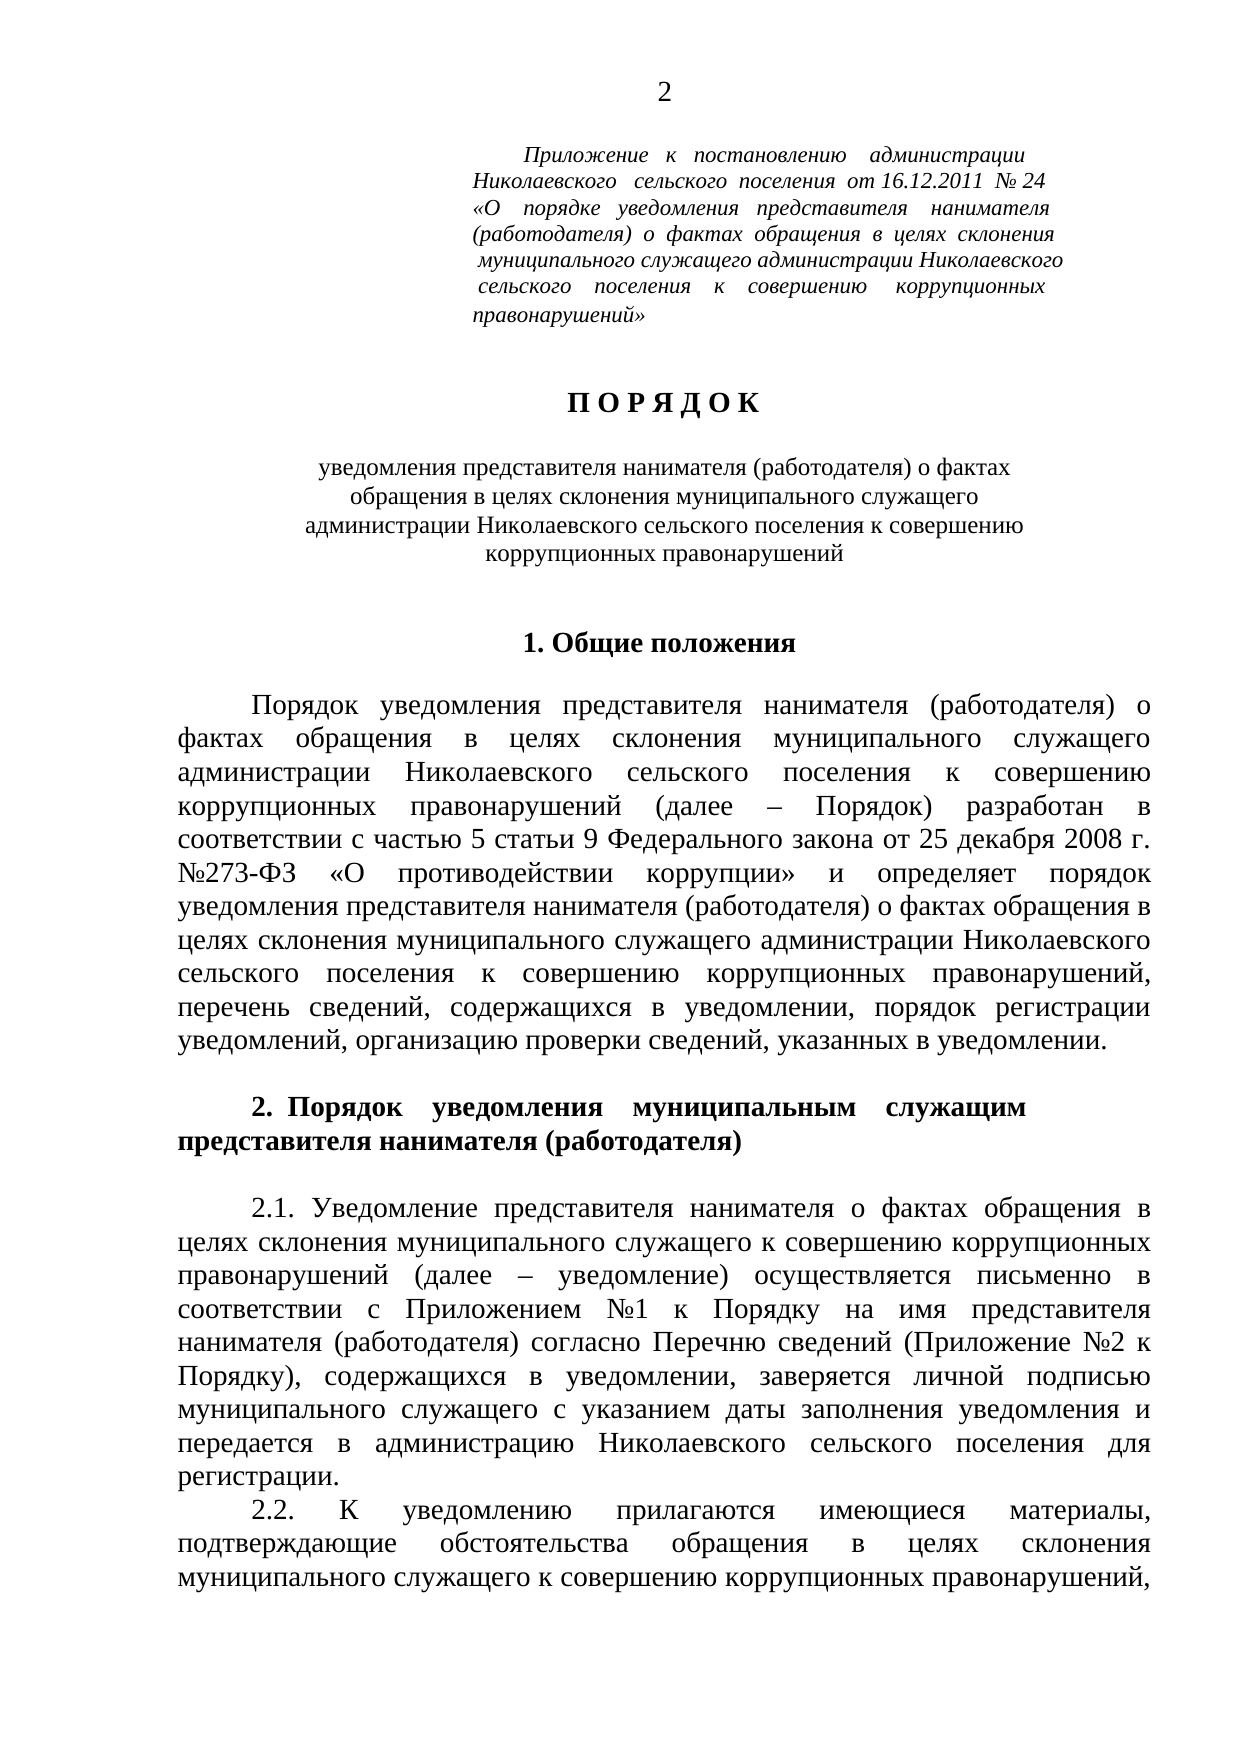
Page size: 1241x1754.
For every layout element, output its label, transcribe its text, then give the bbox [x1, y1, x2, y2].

text Приложение к постановлению администрации [472, 141, 1152, 167]
text П О Р Я Д О К [472, 385, 1152, 419]
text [177, 1492, 1152, 1593]
text уведомления представителя нанимателя (работодателя) о фактах [177, 452, 1152, 481]
text (работодателя) о фактах обращения в целях склонения [177, 220, 1152, 246]
text 1. Общие положения [177, 625, 1152, 658]
text «О порядке уведомления представителя нанимателя [177, 193, 1152, 220]
text коррупционных правонарушений [177, 538, 1152, 567]
text муниципального служащего администрации Николаевского [398, 246, 1152, 273]
text 2.1. Уведомление представителя нанимателя о фактах обращения в целях склонения муниципального служащего к совершению коррупционных правонарушений (далее – уведомление) осуществляется письменно в соответствии с Приложением №1 к Порядку на имя представителя нанимателя (работодателя) согласно Перечню сведений (Приложение №2 к Порядку), содержащихся в уведомлении, заверяется личной подписью муниципального служащего с указанием даты заполнения уведомления и передается в администрацию Николаевского сельского поселения для регистрации. [177, 1190, 1152, 1492]
text Порядок уведомления представителя нанимателя (работодателя) о фактах обращения в целях склонения муниципального служащего администрации Николаевского сельского поселения к совершению коррупционных правонарушений (далее – Порядок) разработан в соответствии с частью 5 статьи 9 Федерального закона от 25 декабря 2008 г. №273-ФЗ «О противодействии коррупции» и определяет порядок уведомления представителя нанимателя (работодателя) о фактах обращения в целях склонения муниципального служащего администрации Николаевского сельского поселения к совершению коррупционных правонарушений, перечень сведений, содержащихся в уведомлении, порядок регистрации уведомлений, организацию проверки сведений, указанных в уведомлении. [177, 687, 1152, 1056]
text обращения в целях склонения муниципального служащего [177, 481, 1152, 510]
text Николаевского сельского поселения от 16.12.2011 № 24 [177, 167, 1152, 193]
text сельского поселения к совершению коррупционных правонарушений» [472, 273, 1152, 328]
text администрации Николаевского сельского поселения к совершению [177, 510, 1152, 538]
text 2. Порядок уведомления муниципальным служащим представителя нанимателя (работодателя) [177, 1089, 1152, 1157]
